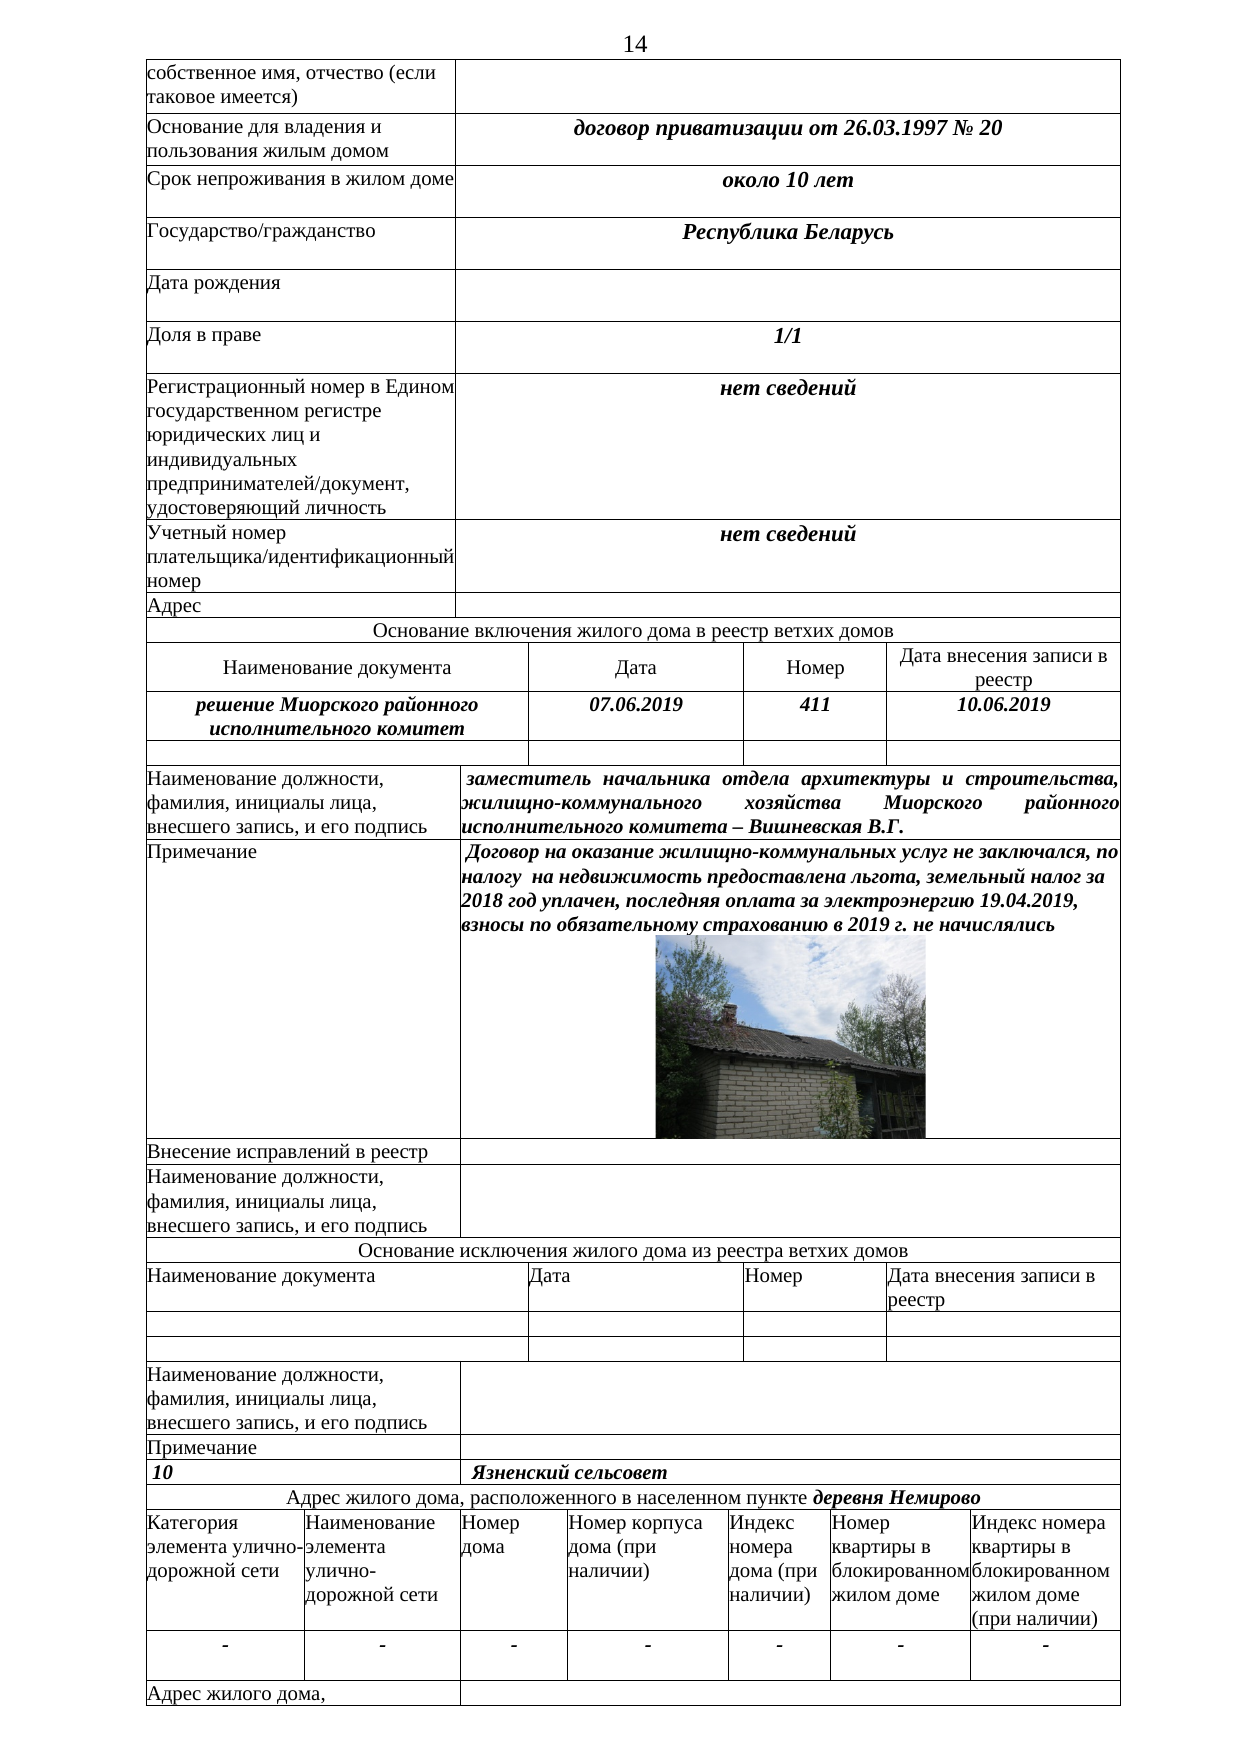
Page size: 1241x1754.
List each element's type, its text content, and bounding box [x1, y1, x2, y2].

table_cell Индекс номера дома (при наличии) [729, 1510, 830, 1630]
table_cell Категория элемента улично-дорожной сети [147, 1510, 304, 1630]
table_cell - [568, 1631, 728, 1679]
table_cell Дата рождения [147, 270, 455, 321]
table_cell Наименование документа [147, 643, 528, 691]
picture [655, 935, 926, 1139]
table_cell Внесение исправлений в реестр [147, 1139, 460, 1163]
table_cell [147, 60, 455, 113]
table_cell [744, 741, 886, 765]
table_cell Примечание [147, 840, 460, 1138]
table_cell [461, 1362, 1120, 1434]
table_cell Основание для владения и пользования жилым домом [147, 114, 455, 165]
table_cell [456, 60, 1120, 113]
table_cell Государство/гражданство [147, 218, 455, 269]
table_cell Наименование должности, фамилия, инициалы лица, внесшего запись, и его подпись [147, 1362, 460, 1434]
table_cell Примечание [147, 1435, 460, 1459]
table_cell Номер корпуса дома (при наличии) [568, 1510, 728, 1630]
table_cell Номер [744, 643, 886, 691]
table_cell Республика Беларусь [456, 218, 1120, 269]
table_cell 07.06.2019 [529, 692, 743, 740]
table_cell около 10 лет [456, 166, 1120, 217]
table_cell - [729, 1631, 830, 1679]
table_cell Наименование должности, фамилия, инициалы лица, внесшего запись, и его подпись [147, 766, 460, 838]
table_cell Учетный номер плательщика/идентификационный номер [147, 520, 455, 592]
table_cell [147, 1312, 528, 1336]
table_cell Дата внесения записи в реестр [887, 1263, 1120, 1311]
table_cell 10 [147, 1460, 460, 1484]
table_cell решение Миорского районного исполнительного комитет [147, 692, 528, 740]
table_cell Основание исключения жилого дома из реестра ветхих домов [147, 1238, 1120, 1262]
table_cell Наименование должности, фамилия, инициалы лица, внесшего запись, и его подпись [147, 1165, 460, 1237]
table_cell [744, 1337, 886, 1361]
table_cell Номер дома [461, 1510, 567, 1630]
table_cell Дата внесения записи в реестр [887, 643, 1120, 691]
table_cell [147, 741, 528, 765]
table_cell Адрес [147, 593, 455, 617]
table_cell [529, 1337, 743, 1361]
table_cell [461, 1139, 1120, 1163]
table_cell Язненский сельсовет [461, 1460, 1120, 1484]
table_cell [887, 1337, 1120, 1361]
table_cell 10.06.2019 [887, 692, 1120, 740]
table_cell Основание включения жилого дома в реестр ветхих домов [147, 618, 1120, 642]
table_cell [456, 270, 1120, 321]
table_cell [461, 1435, 1120, 1459]
table_cell [529, 741, 743, 765]
table_cell - [461, 1631, 567, 1679]
table_cell Номер [744, 1263, 886, 1311]
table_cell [147, 1681, 460, 1705]
table_cell [744, 1312, 886, 1336]
table_cell [461, 1681, 1120, 1705]
table_cell Срок непроживания в жилом доме [147, 166, 455, 217]
table_cell [887, 1312, 1120, 1336]
table_cell Индекс номера квартиры в блокированном жилом доме (при наличии) [971, 1510, 1120, 1630]
table_cell [461, 1165, 1120, 1237]
table_cell Доля в праве [147, 322, 455, 373]
table_cell - [831, 1631, 970, 1679]
table_cell Наименование документа [147, 1263, 528, 1311]
table_cell [456, 593, 1120, 617]
table_cell [887, 741, 1120, 765]
table_cell нет сведений [456, 374, 1120, 519]
table_cell - [971, 1631, 1120, 1679]
table_cell заместитель начальника отдела архитектуры и строительства, жилищно-коммунального хозяйства Миорского районного исполнительного комитета – Вишневская В.Г. [461, 766, 1120, 838]
table_cell [529, 1312, 743, 1336]
table_cell - [147, 1631, 304, 1679]
table_cell Дата [529, 1263, 743, 1311]
table_cell договор приватизации от 26.03.1997 № 20 [456, 114, 1120, 165]
table_cell [147, 1337, 528, 1361]
table_cell Регистрационный номер в Едином государственном регистре юридических лиц и индивидуальных предпринимателей/документ, удостоверяющий личность [147, 374, 455, 519]
table_cell Договор на оказание жилищно-коммунальных услуг не заключался, по налогу на недвижимость предоставлена льгота, земельный налог за 2018 год уплачен, последняя оплата за электроэнергию 19.04.2019, взносы по обязательному страхованию в 2019 г. не начислялись [461, 840, 1120, 1138]
table_cell 1/1 [456, 322, 1120, 373]
table_cell Наименование элемента улично-дорожной сети [305, 1510, 460, 1630]
table_cell нет сведений [456, 520, 1120, 592]
table_cell Номер квартиры в блокированном жилом доме [831, 1510, 970, 1630]
table_cell 411 [744, 692, 886, 740]
table_cell - [305, 1631, 460, 1679]
table_cell Дата [529, 643, 743, 691]
table_cell Адрес жилого дома, расположенного в населенном пункте деревня Немирово [147, 1485, 1120, 1509]
